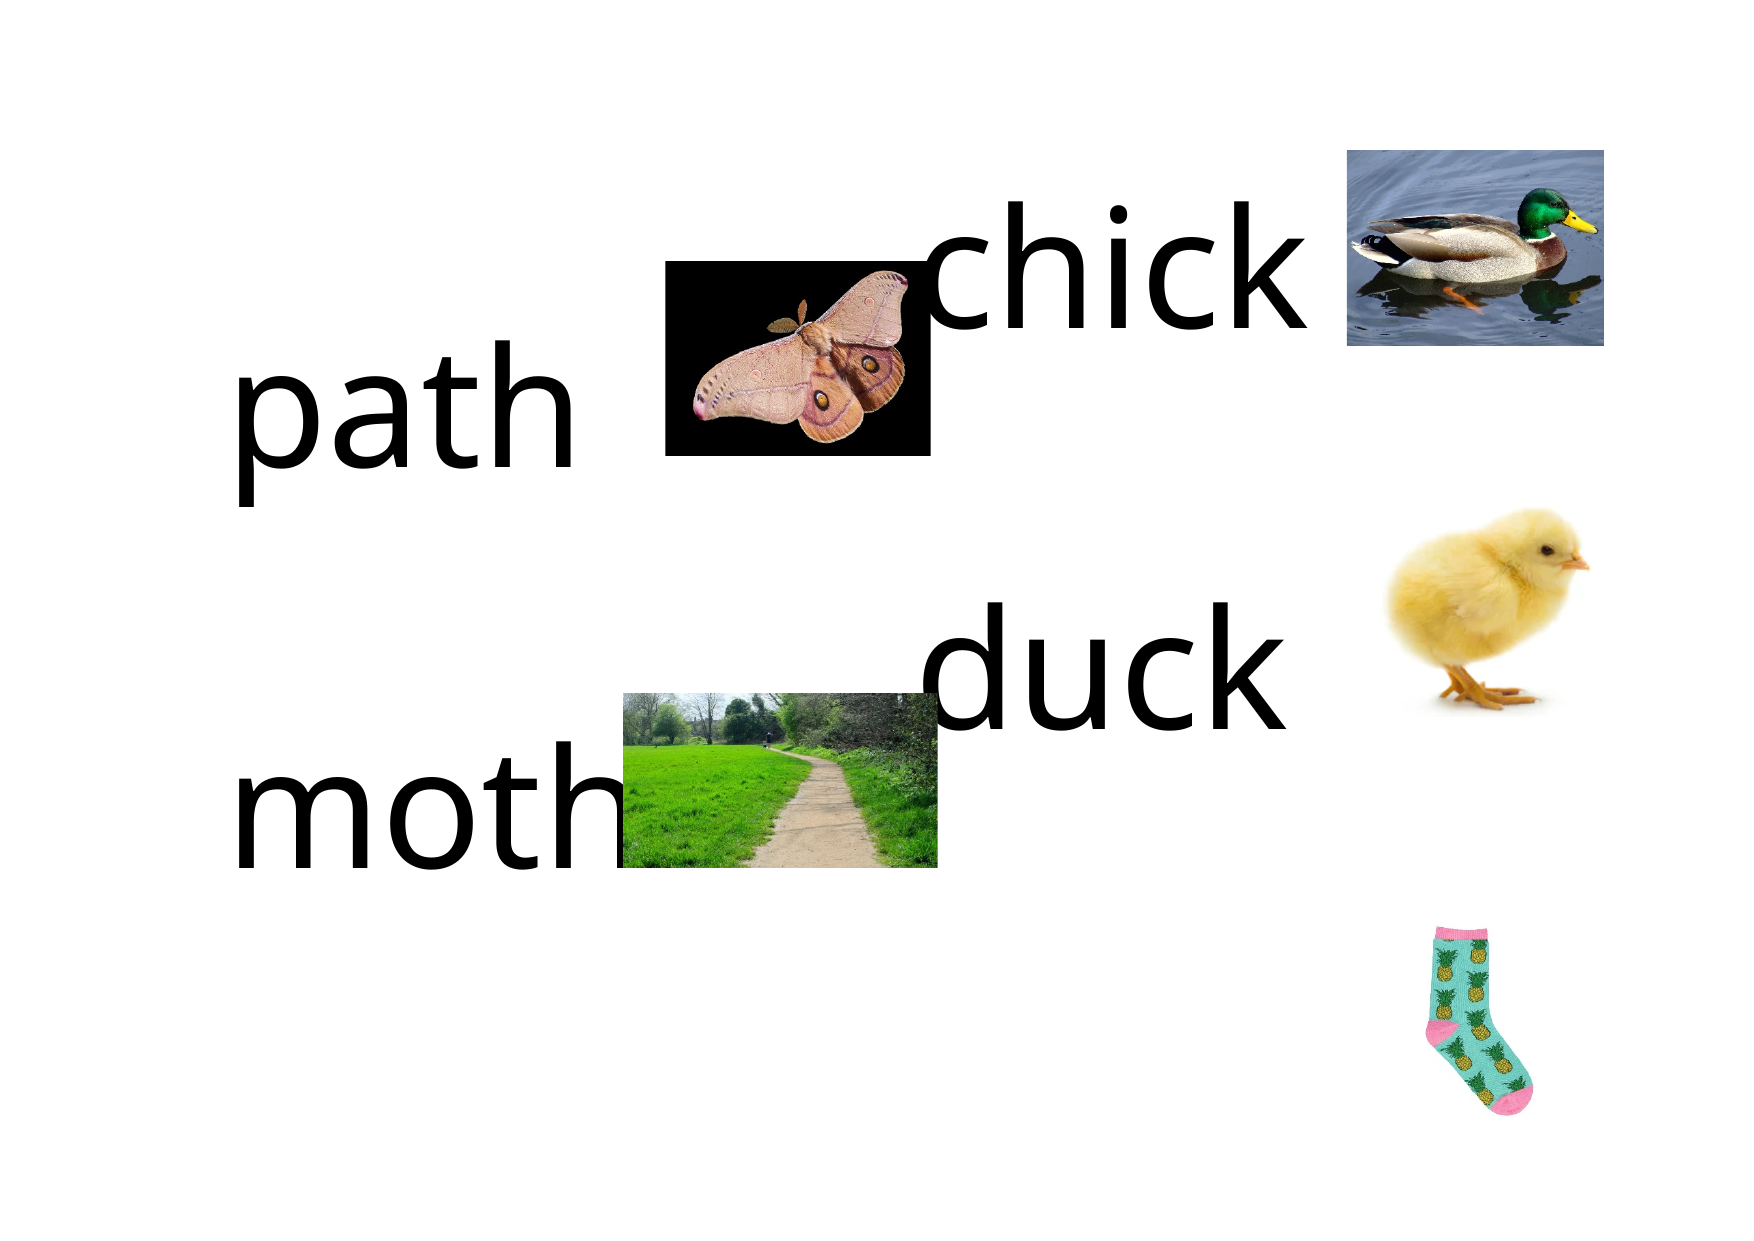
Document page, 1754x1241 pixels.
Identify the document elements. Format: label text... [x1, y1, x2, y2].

picture [1361, 907, 1587, 1134]
picture [1361, 491, 1604, 717]
picture [1346, 150, 1604, 346]
text duck [914, 551, 1604, 778]
text path [150, 289, 840, 516]
text moth [150, 690, 840, 917]
picture [623, 693, 938, 868]
picture [665, 261, 931, 456]
